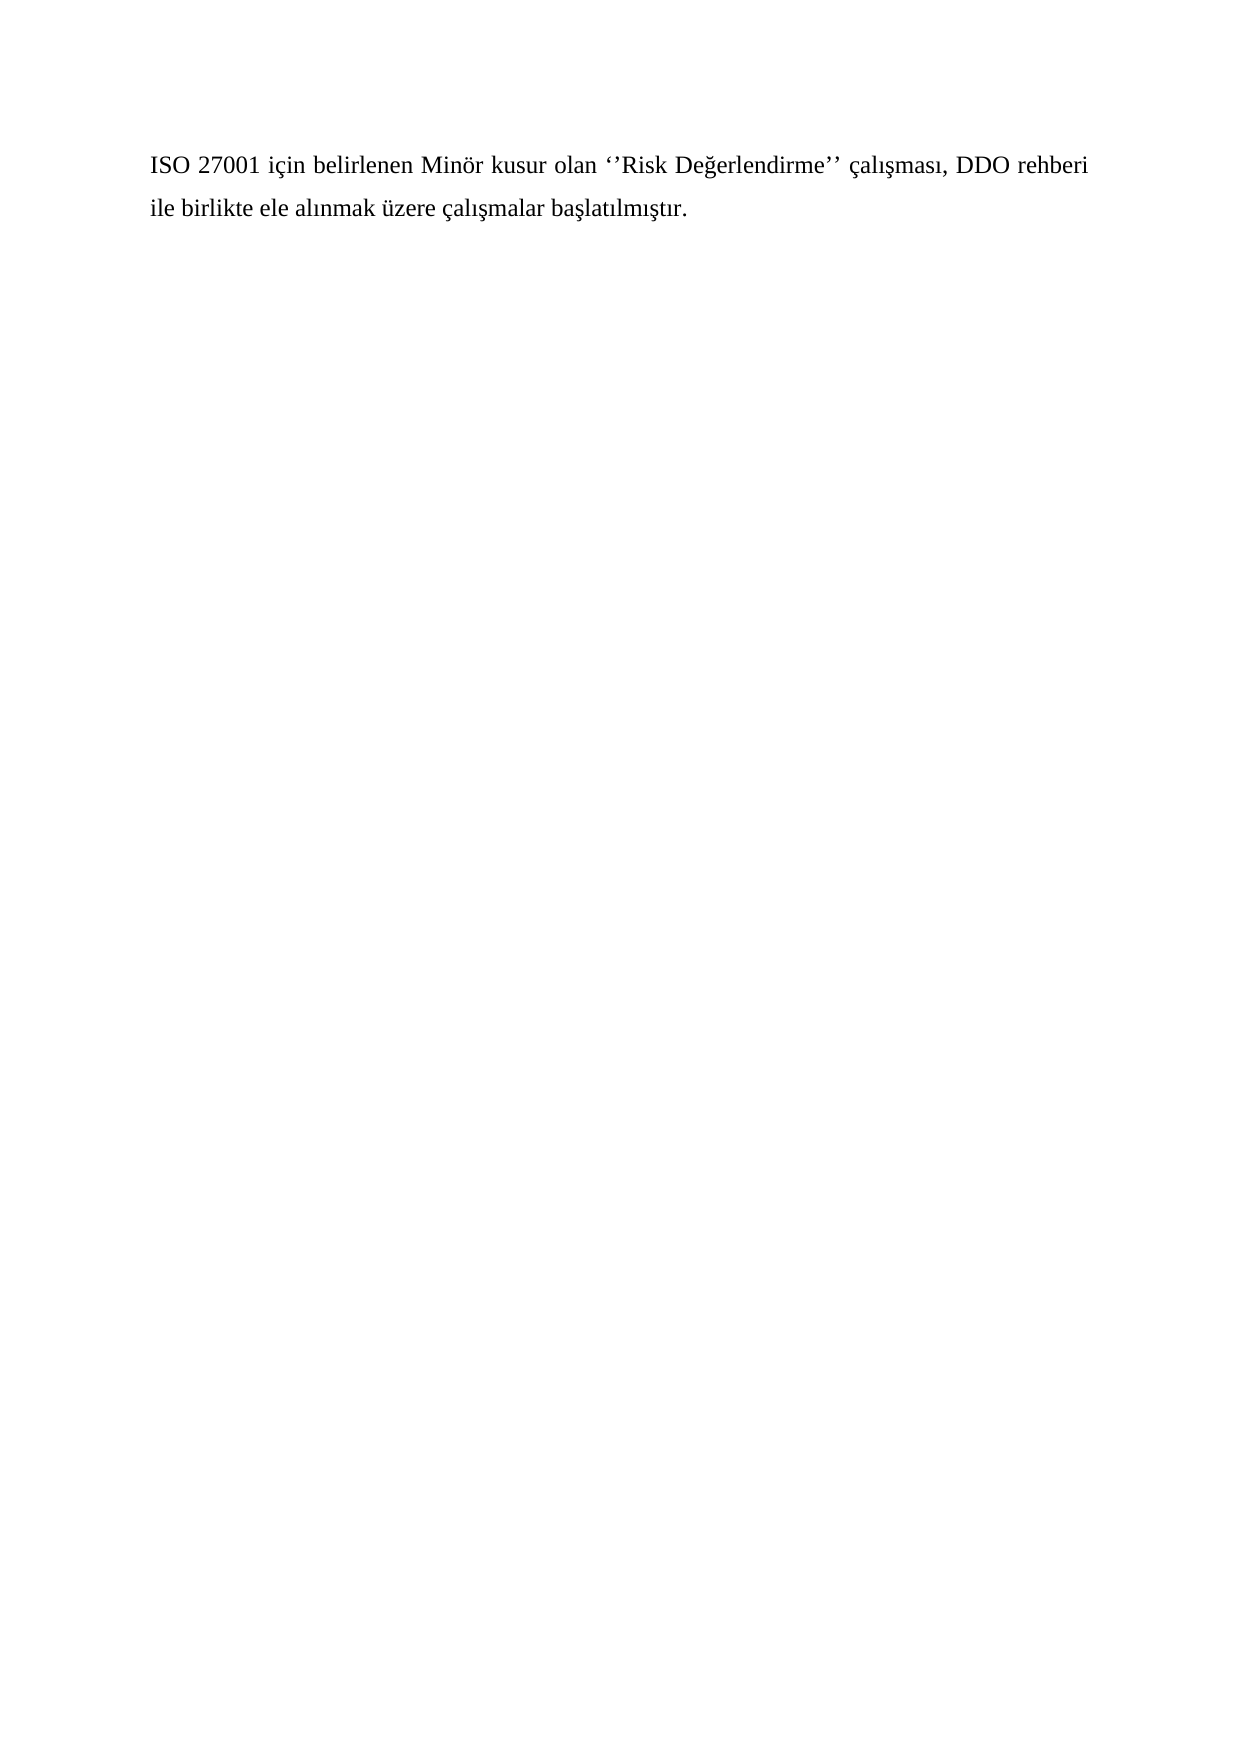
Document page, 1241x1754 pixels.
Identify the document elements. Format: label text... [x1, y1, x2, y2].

text ISO 27001 için belirlenen Minör kusur olan ‘’Risk Değerlendirme’’ çalışması, DDO rehberi ile birlikte ele alınmak üzere çalışmalar başlatılmıştır. [150, 150, 1090, 222]
